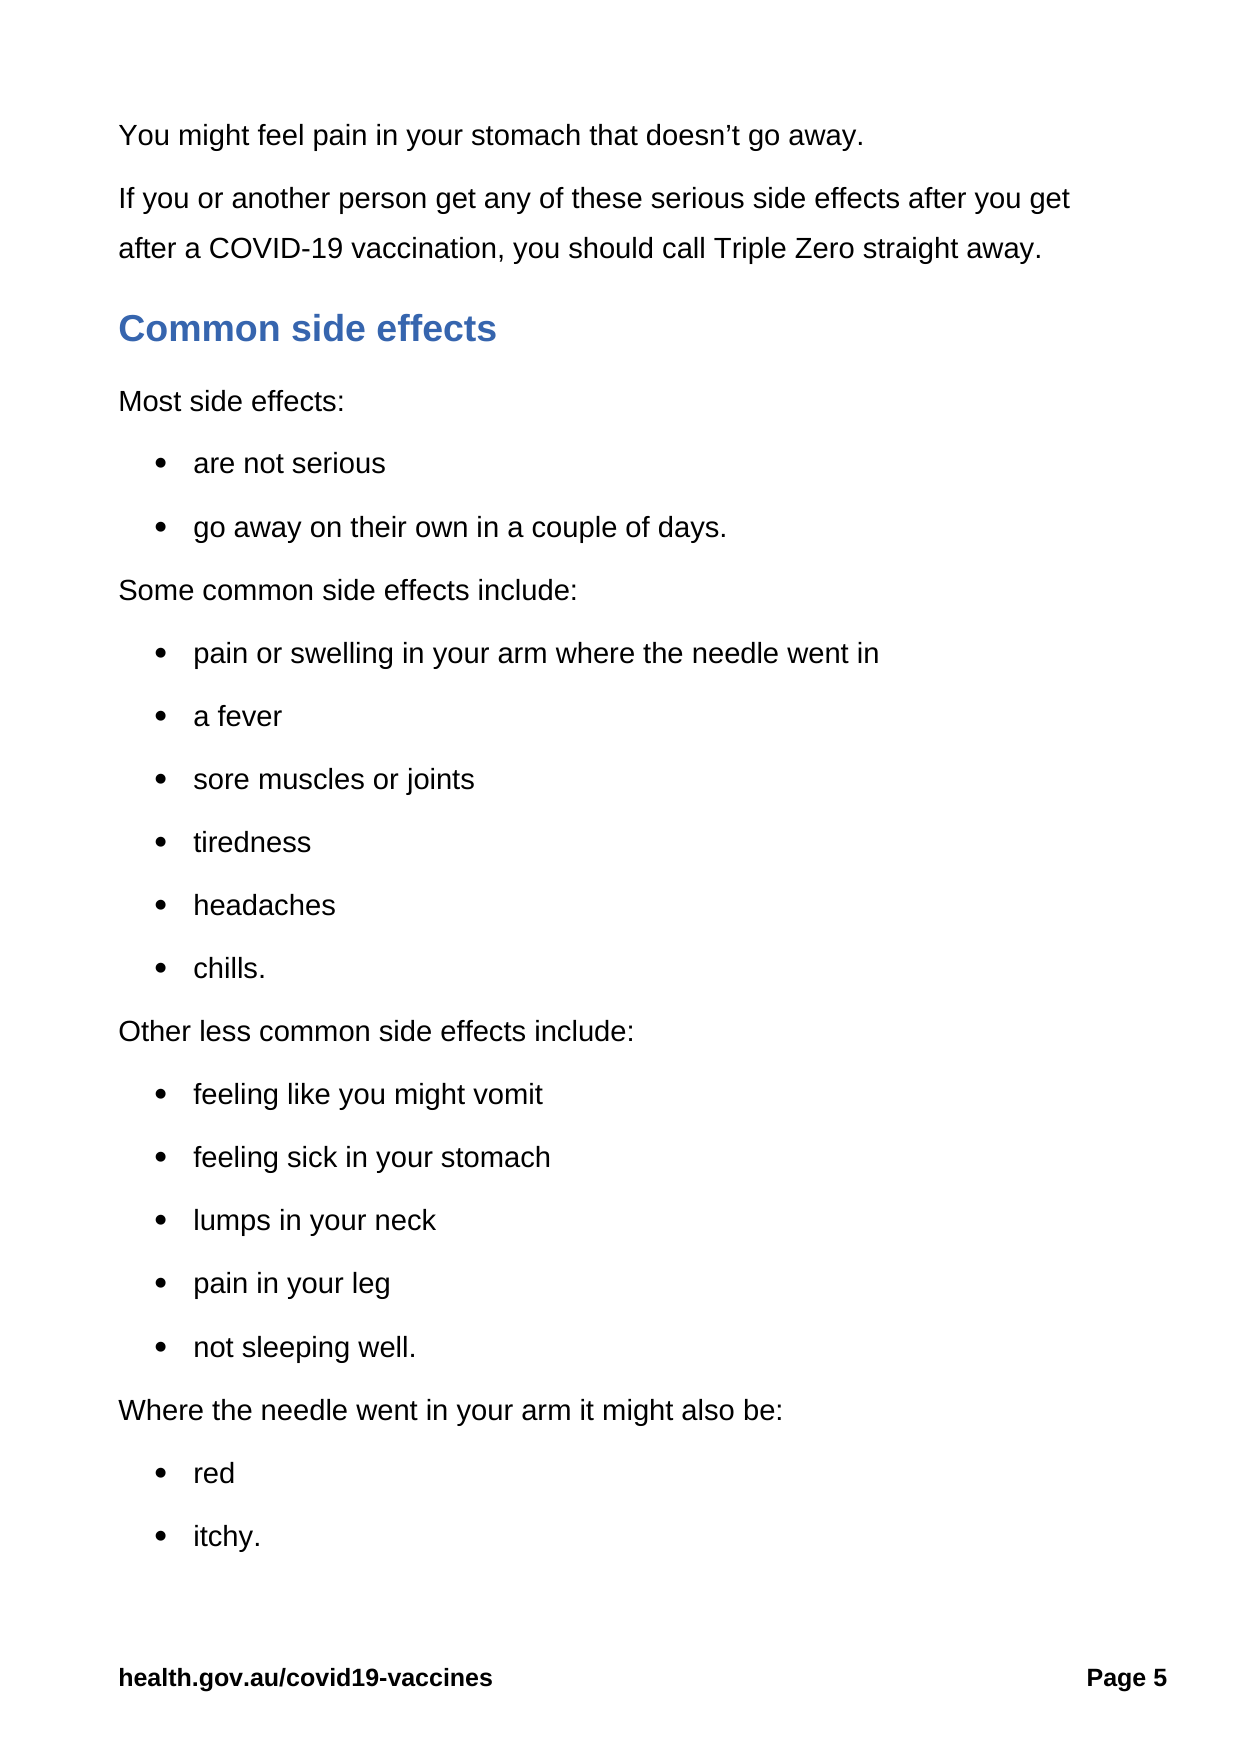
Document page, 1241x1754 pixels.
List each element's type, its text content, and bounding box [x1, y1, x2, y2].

list not sleeping well. [156, 1330, 1090, 1363]
text Other less common side effects include: [118, 1014, 1090, 1048]
text You might feel pain in your stomach that doesn’t go away. [118, 118, 1090, 152]
list chills. [156, 951, 1090, 985]
text If you or another person get any of these serious side effects after you get after a COVID-19 vaccination, you should call Triple Zero straight away. [118, 181, 1090, 265]
list headaches [156, 888, 1090, 922]
text Most side effects: [118, 384, 1090, 417]
list itchy. [156, 1519, 1090, 1552]
list pain or swelling in your arm where the needle went in [156, 636, 1090, 669]
list a fever [156, 699, 1090, 732]
list are not serious [156, 447, 1090, 480]
list feeling sick in your stomach [156, 1140, 1090, 1174]
text Some common side effects include: [118, 573, 1090, 606]
subtitle Common side effects [118, 307, 1090, 350]
list red [156, 1456, 1090, 1489]
list tiredness [156, 825, 1090, 859]
list sore muscles or joints [156, 762, 1090, 796]
list feeling like you might vomit [156, 1077, 1090, 1111]
list lumps in your neck [156, 1203, 1090, 1237]
list go away on their own in a couple of days. [156, 510, 1090, 543]
list pain in your leg [156, 1267, 1090, 1300]
text Where the needle went in your arm it might also be: [118, 1393, 1090, 1426]
